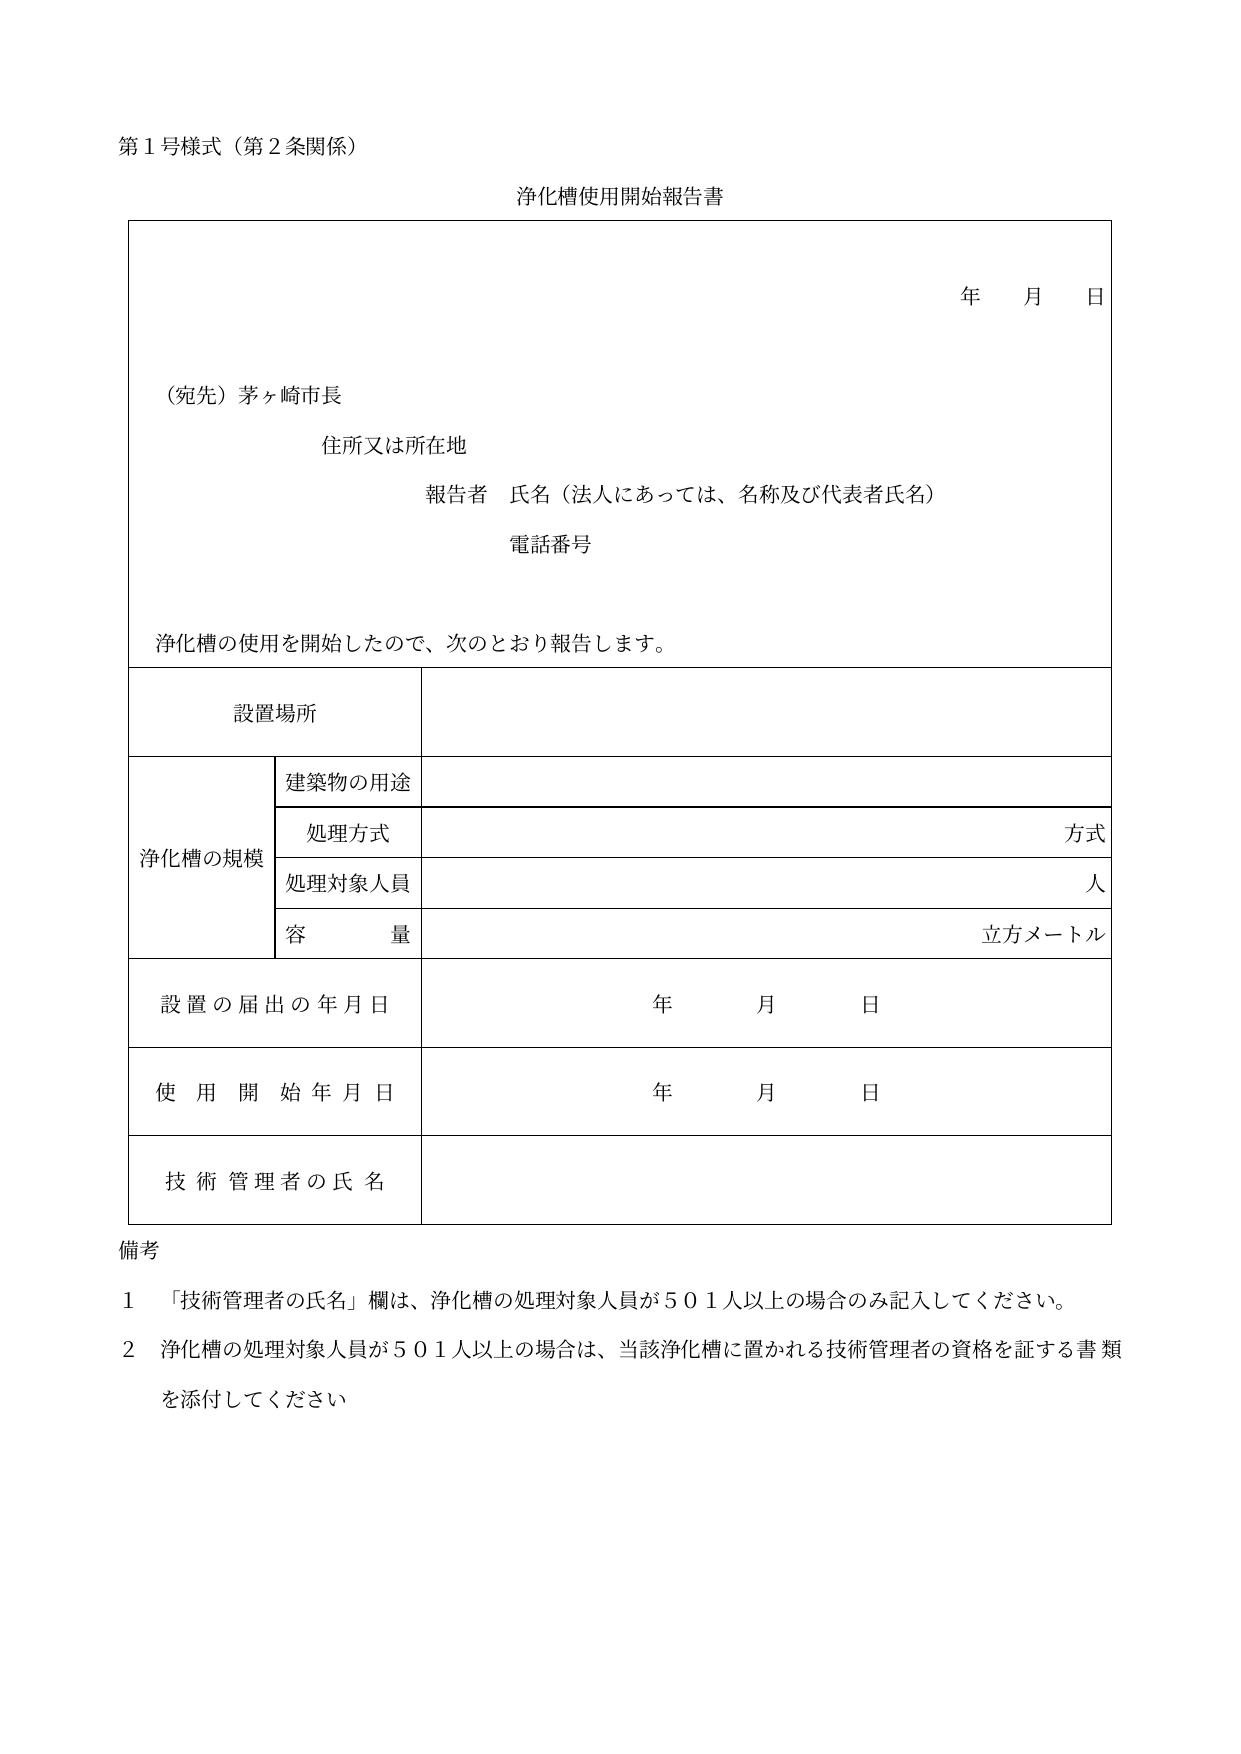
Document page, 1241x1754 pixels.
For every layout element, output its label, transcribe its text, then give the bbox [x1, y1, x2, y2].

table_cell 立方メートル [422, 909, 1111, 958]
table_cell 浄化槽の規模 [129, 757, 274, 958]
table_cell [422, 757, 1111, 806]
text 備考 [118, 1225, 1122, 1274]
table_cell 処理対象人員 [276, 858, 421, 908]
table_cell 人 [422, 858, 1111, 908]
text 浄化槽使用開始報告書 [118, 170, 1122, 220]
table_cell 建築物の用途 [276, 757, 421, 806]
table_cell 年 月 日 [422, 959, 1111, 1047]
table_cell [422, 1136, 1111, 1224]
table_cell 年 月 日 [422, 1048, 1111, 1135]
table_cell 技 術 管 理 者 の 氏 名 [129, 1136, 421, 1224]
text ２ 浄化槽の処理対象人員が５０１人以上の場合は、当該浄化槽に置かれる技術管理者の資格を証する書類を添付してください [118, 1324, 1122, 1423]
table_cell 方式 [422, 808, 1111, 857]
table_header 年 月 日 （宛先）茅ヶ崎市長 住所又は所在地 報告者 氏名（法人にあっては、名称及び代表者氏名） 電話番号 浄化槽の使用を開始したので、次のとおり報告します。 [129, 221, 1111, 667]
table_cell [422, 668, 1111, 756]
table_cell 容 量 [276, 909, 421, 958]
table_cell 設置場所 [129, 668, 421, 756]
text 第１号様式（第２条関係） [118, 121, 1122, 170]
text １ 「技術管理者の氏名」欄は、浄化槽の処理対象人員が５０１人以上の場合のみ記入してください。 [118, 1274, 1122, 1324]
table_cell 処理方式 [276, 808, 421, 857]
table_cell 設 置 の 届 出 の 年 月 日 [129, 959, 421, 1047]
table_cell 使 用 開 始 年 月 日 [129, 1048, 421, 1135]
